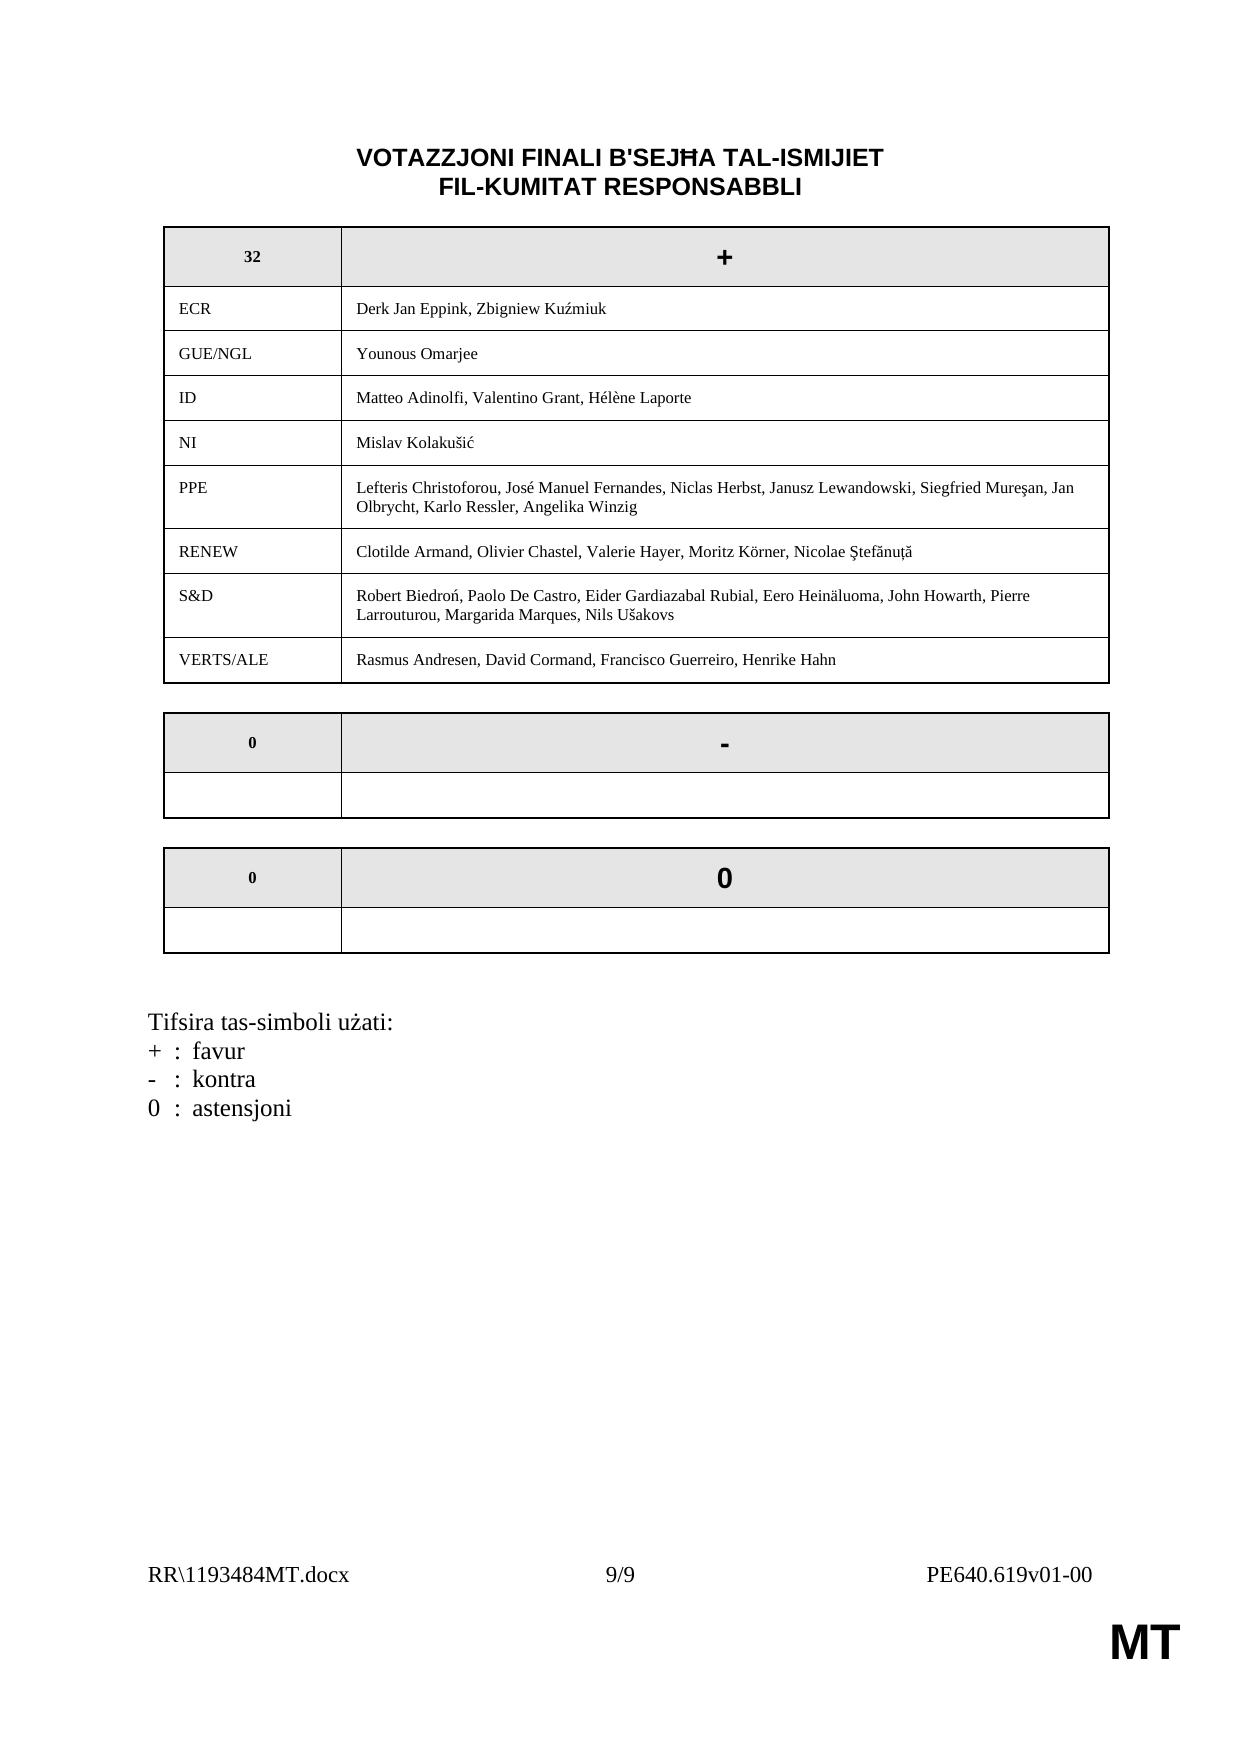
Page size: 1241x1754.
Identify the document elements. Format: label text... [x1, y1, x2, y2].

table_cell [342, 773, 1108, 817]
table_cell Derk Jan Eppink, Zbigniew Kuźmiuk [342, 287, 1108, 330]
table_header - [342, 714, 1108, 772]
text + : favur [148, 1036, 1092, 1064]
table_cell S&D [165, 574, 341, 637]
table_header 0 [165, 849, 341, 907]
table_cell GUE/NGL [165, 331, 341, 375]
table_cell PPE [165, 466, 341, 528]
table_cell Rasmus Andresen, David Cormand, Francisco Guerreiro, Henrike Hahn [342, 638, 1108, 682]
table_cell Robert Biedroń, Paolo De Castro, Eider Gardiazabal Rubial, Eero Heinäluoma, John Howarth, Pierre Larrouturou, Margarida Marques, Nils Ušakovs [342, 574, 1108, 637]
table_header 0 [342, 849, 1108, 907]
text 0 : astensjoni [148, 1093, 1092, 1122]
table_cell Mislav Kolakušić [342, 421, 1108, 464]
table_header 32 [165, 228, 341, 286]
table_cell [165, 773, 341, 817]
table_cell VERTS/ALE [165, 638, 341, 682]
subtitle VOTAZZJONI FINALI B'SEJĦA TAL-ISMIJIET FIL-KUMITAT RESPONSABBLI [148, 143, 1092, 201]
table_cell RENEW [165, 529, 341, 573]
table_cell [165, 908, 341, 952]
table_cell ECR [165, 287, 341, 330]
table_cell Clotilde Armand, Olivier Chastel, Valerie Hayer, Moritz Körner, Nicolae Ştefănuță [342, 529, 1108, 573]
table_cell Younous Omarjee [342, 331, 1108, 375]
text - : kontra [148, 1064, 1092, 1093]
table_cell Matteo Adinolfi, Valentino Grant, Hélène Laporte [342, 376, 1108, 420]
table_cell Lefteris Christoforou, José Manuel Fernandes, Niclas Herbst, Janusz Lewandowski, Siegfried Mureşan, Jan Olbrycht, Karlo Ressler, Angelika Winzig [342, 466, 1108, 528]
table_cell [342, 908, 1108, 952]
table_cell NI [165, 421, 341, 464]
text Tifsira tas-simboli użati: [148, 1007, 1092, 1036]
table_header + [342, 228, 1108, 286]
table_cell ID [165, 376, 341, 420]
table_header 0 [165, 714, 341, 772]
